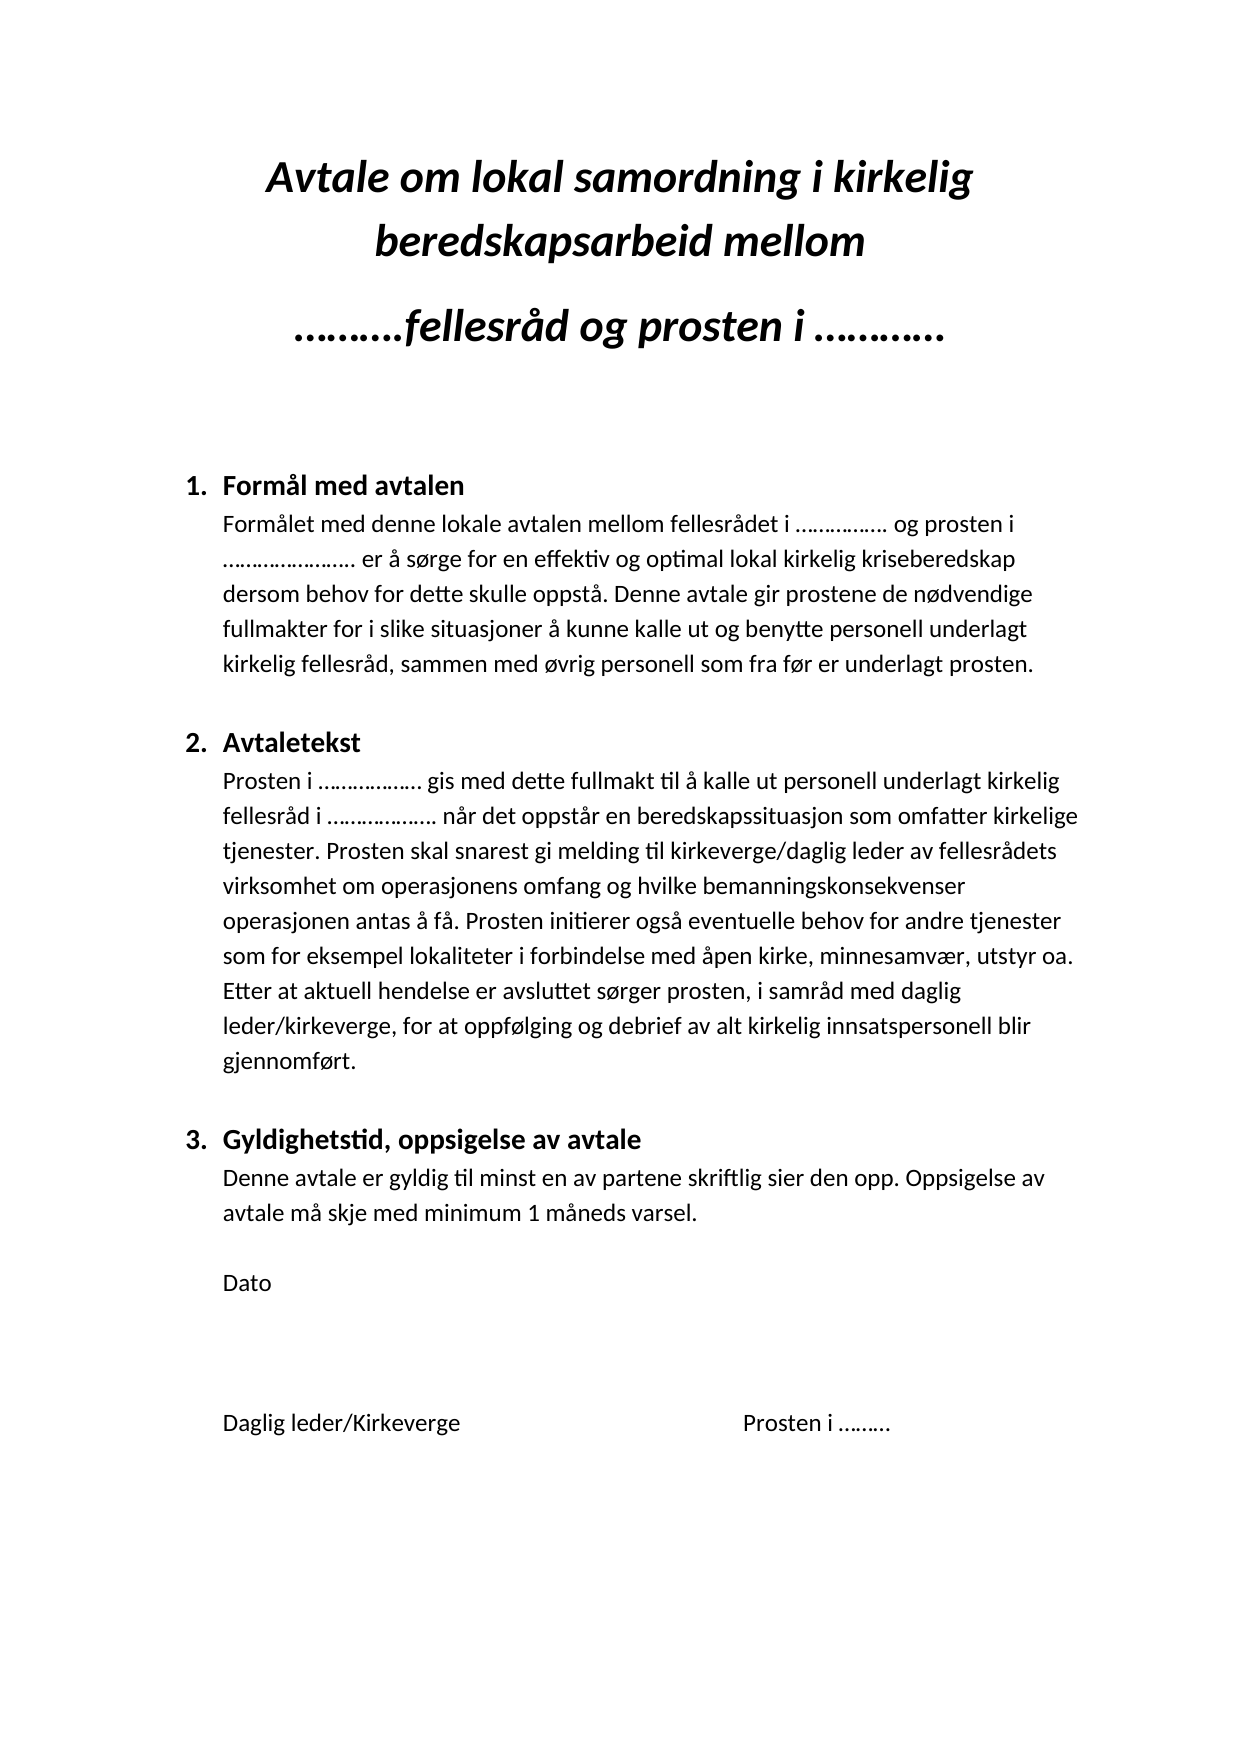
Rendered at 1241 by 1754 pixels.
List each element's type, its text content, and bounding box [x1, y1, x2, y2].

list Formål med avtalen [185, 467, 1093, 503]
list Prosten i ……………… gis med dette fullmakt til å kalle ut personell underlagt kirkelig fellesråd i ………………. når det oppstår en beredskapssituasjon som omfatter kirkelige tjenester. Prosten skal snarest gi melding til kirkeverge/daglig leder av fellesrådets virksomhet om operasjonens omfang og hvilke bemanningskonsekvenser operasjonen antas å få. Prosten initierer også eventuelle behov for andre tjenester som for eksempel lokaliteter i forbindelse med åpen kirke, minnesamvær, utstyr oa. Etter at aktuell hendelse er avsluttet sørger prosten, i samråd med daglig leder/kirkeverge, for at oppfølging og debrief av alt kirkelig innsatspersonell blir gjennomført. [223, 765, 1093, 1076]
list Gyldighetstid, oppsigelse av avtale [185, 1121, 1093, 1157]
list Daglig leder/Kirkeverge Prosten i ……… [223, 1407, 1093, 1437]
text Avtale om lokal samordning i kirkelig beredskapsarbeid mellom [148, 148, 1093, 268]
list Dato [223, 1267, 1093, 1297]
text ……….fellesråd og prosten i ………… [148, 297, 1093, 353]
list Avtaletekst [185, 724, 1093, 760]
list Formålet med denne lokale avtalen mellom fellesrådet i ……………. og prosten i ………………….. er å sørge for en effektiv og optimal lokal kirkelig kriseberedskap dersom behov for dette skulle oppstå. Denne avtale gir prostene de nødvendige fullmakter for i slike situasjoner å kunne kalle ut og benytte personell underlagt kirkelig fellesråd, sammen med øvrig personell som fra før er underlagt prosten. [223, 508, 1093, 679]
list Denne avtale er gyldig til minst en av partene skriftlig sier den opp. Oppsigelse av avtale må skje med minimum 1 måneds varsel. [223, 1162, 1093, 1227]
